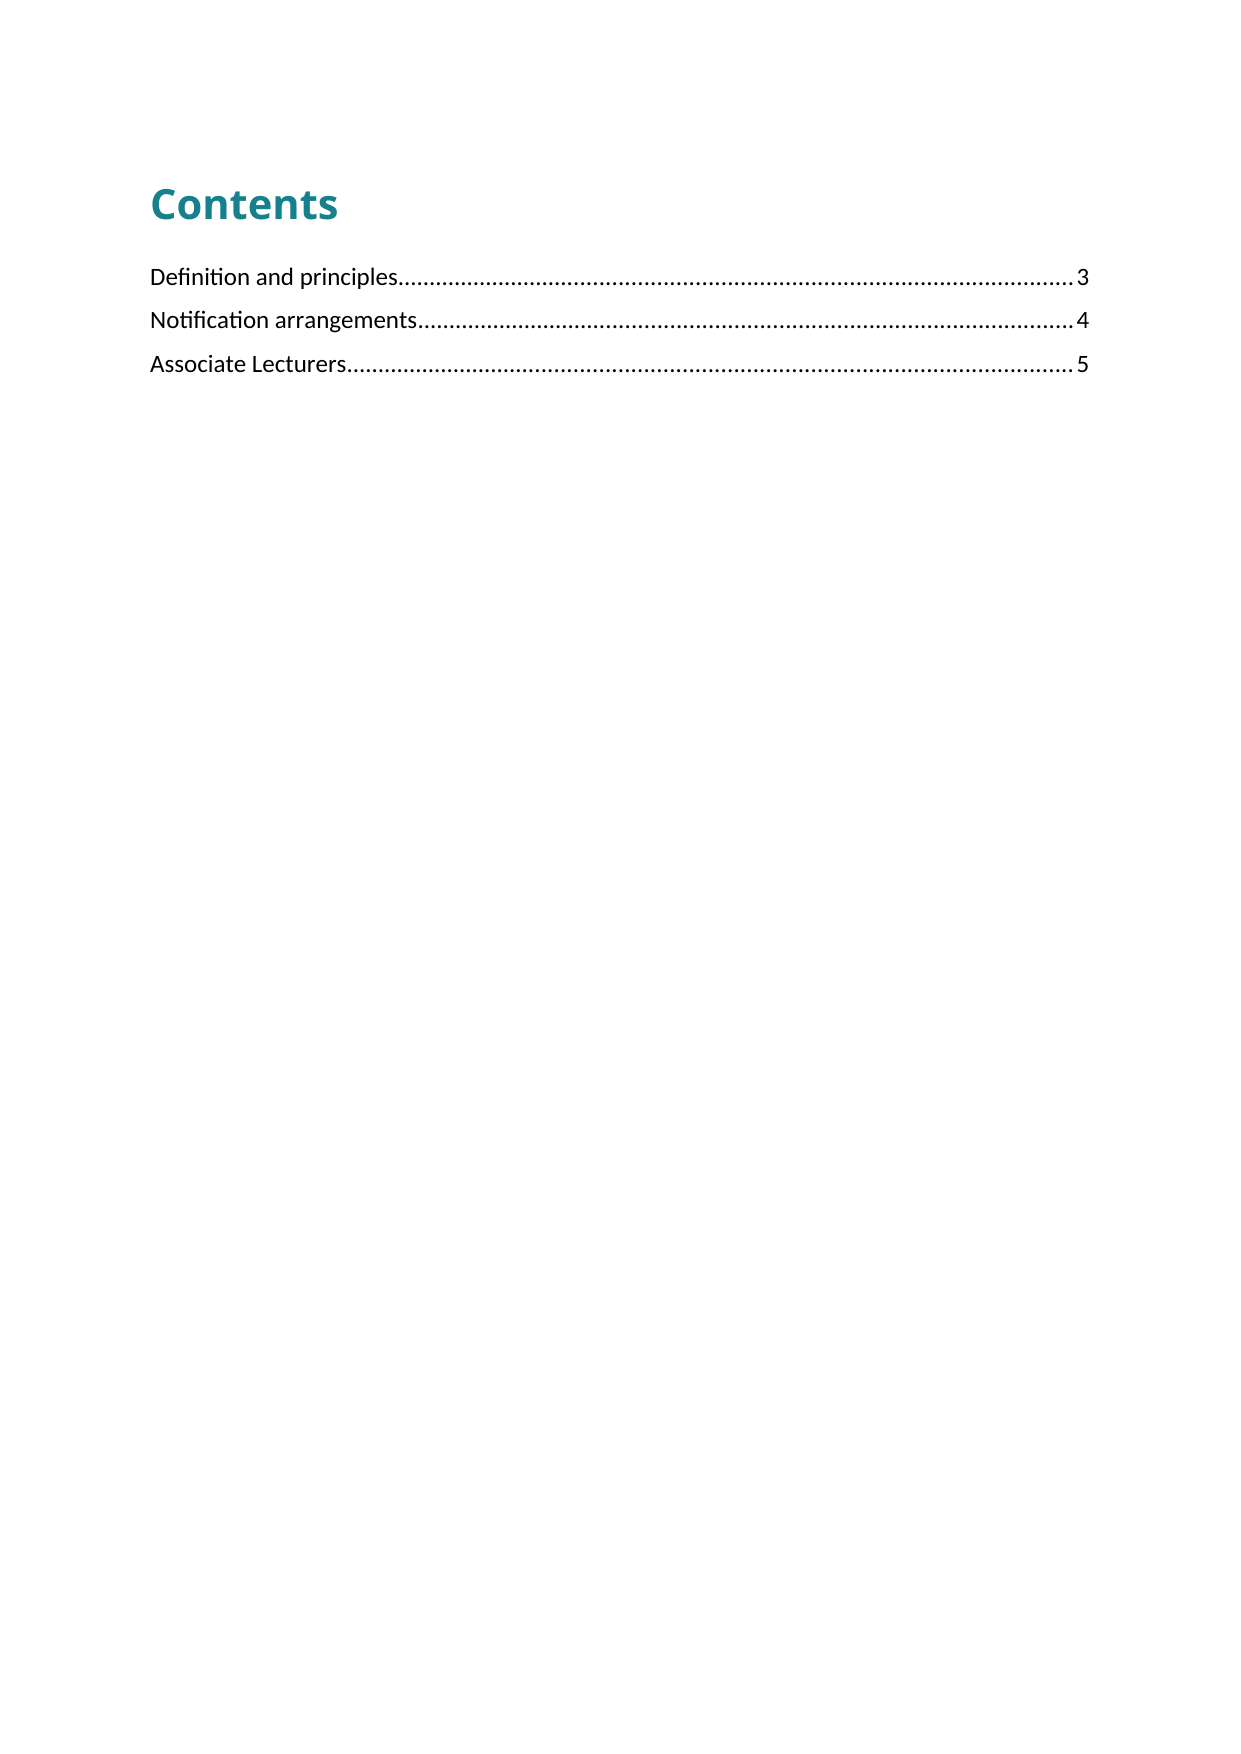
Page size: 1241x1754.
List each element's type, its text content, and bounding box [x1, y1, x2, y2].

subtitle Contents [150, 175, 1090, 232]
text Associate Lecturers 5 [150, 348, 1090, 378]
text Definition and principles 3 [150, 261, 1090, 292]
text Notification arrangements 4 [150, 304, 1090, 335]
